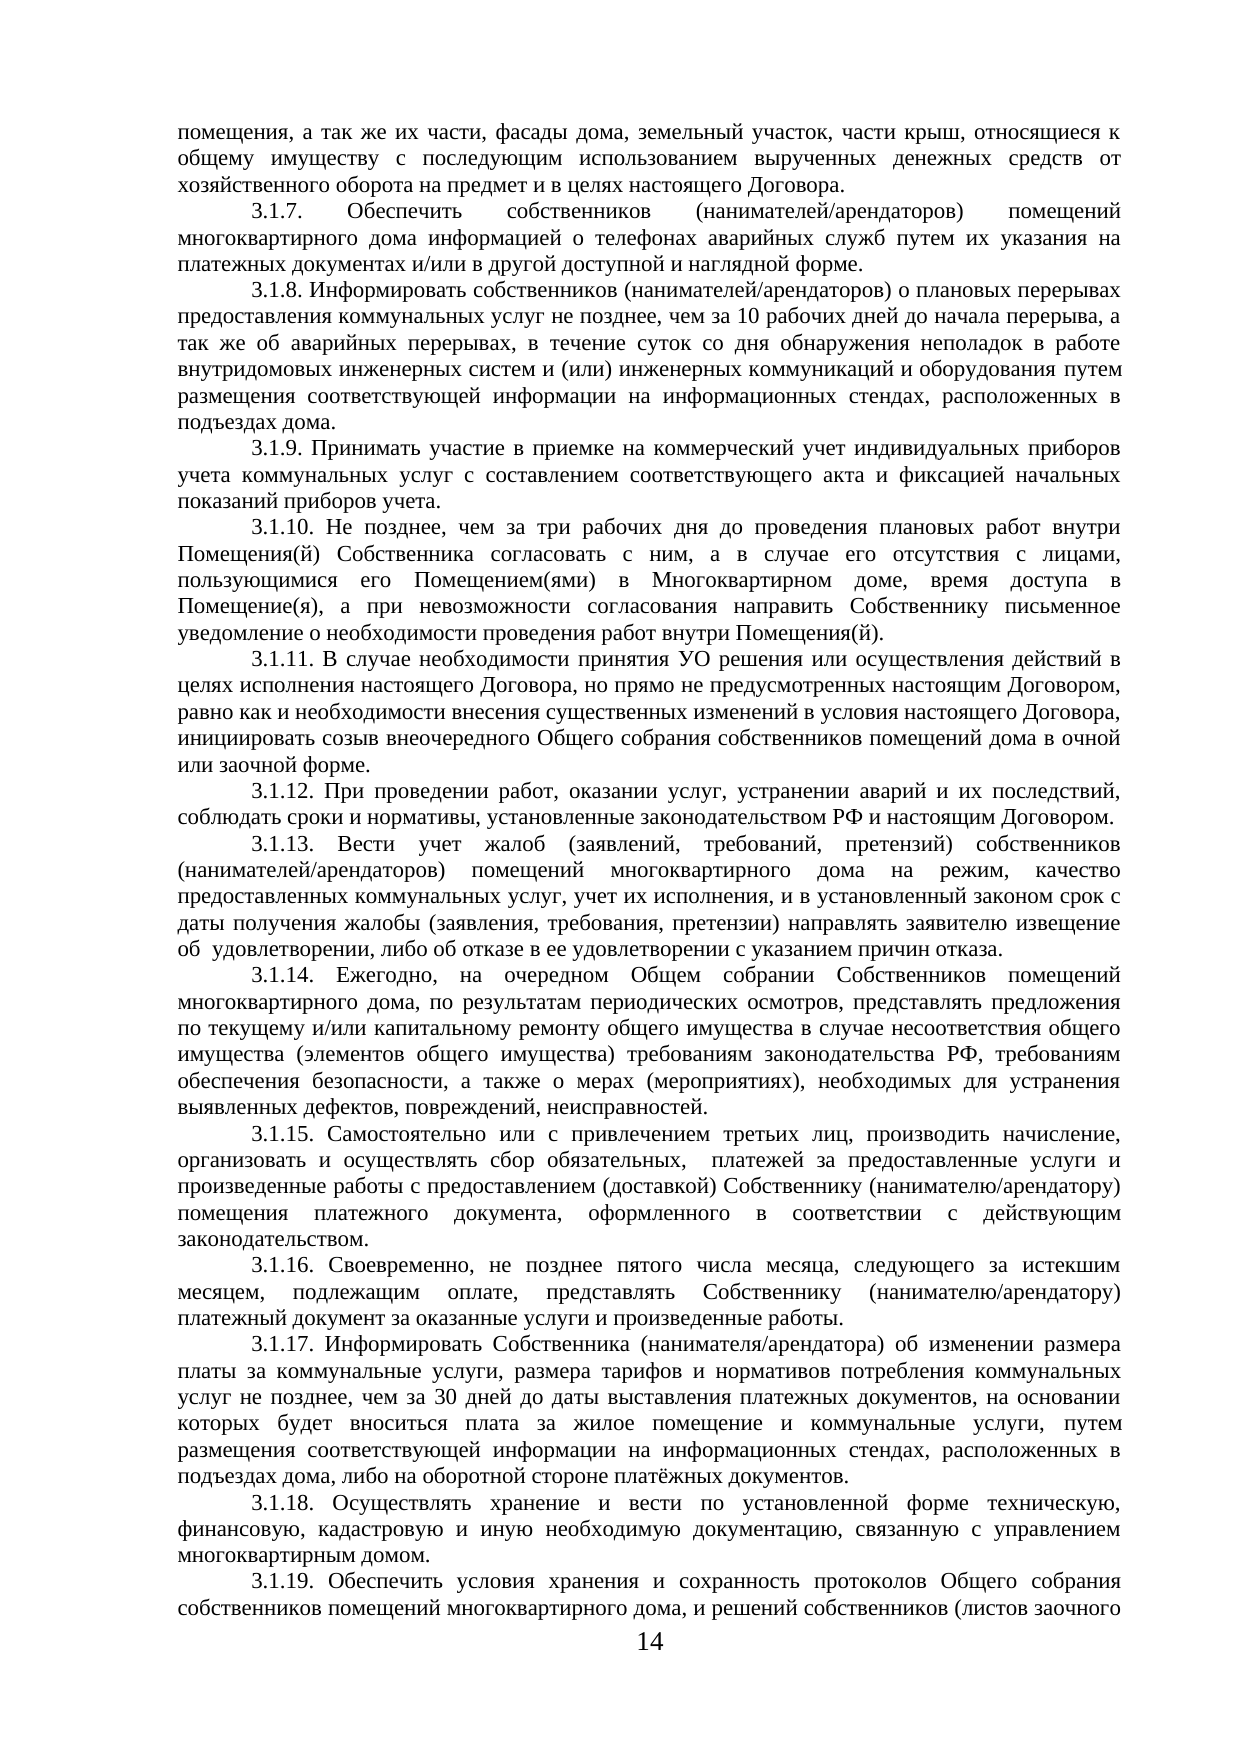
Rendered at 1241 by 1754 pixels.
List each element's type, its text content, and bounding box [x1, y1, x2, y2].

text 3.1.17. Информировать Собственника (нанимателя/арендатора) об изменении размера платы за коммунальные услуги, размера тарифов и нормативов потребления коммунальных услуг не позднее, чем за 30 дней до даты выставления платежных документов, на основании которых будет вноситься плата за жилое помещение и коммунальные услуги, путем размещения соответствующей информации на информационных стендах, расположенных в подъездах дома, либо на оборотной стороне платёжных документов. [177, 1330, 1122, 1488]
text 3.1.9. Принимать участие в приемке на коммерческий учет индивидуальных приборов учета коммунальных услуг с составлением соответствующего акта и фиксацией начальных показаний приборов учета. [177, 434, 1122, 513]
text 3.1.14. Ежегодно, на очередном Общем собрании Собственников помещений многоквартирного дома, по результатам периодических осмотров, представлять предложения по текущему и/или капитальному ремонту общего имущества в случае несоответствия общего имущества (элементов общего имущества) требованиям законодательства РФ, требованиям обеспечения безопасности, а также о мерах (мероприятиях), необходимых для устранения выявленных дефектов, повреждений, неисправностей. [177, 961, 1122, 1119]
text 3.1.7. Обеспечить собственников (нанимателей/арендаторов) помещений многоквартирного дома информацией о телефонах аварийных служб путем их указания на платежных документах и/или в другой доступной и наглядной форме. [177, 197, 1122, 276]
text 3.1.11. В случае необходимости принятия УО решения или осуществления действий в целях исполнения настоящего Договора, но прямо не предусмотренных настоящим Договором, равно как и необходимости внесения существенных изменений в условия настоящего Договора, инициировать созыв внеочередного Общего собрания собственников помещений дома в очной или заочной форме. [177, 645, 1122, 777]
text 3.1.10. Не позднее, чем за три рабочих дня до проведения плановых работ внутри Помещения(й) Собственника согласовать с ним, а в случае его отсутствия с лицами, пользующимися его Помещением(ями) в Многоквартирном доме, время доступа в Помещение(я), а при невозможности согласования направить Собственнику письменное уведомление о необходимости проведения работ внутри Помещения(й). [177, 513, 1122, 645]
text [177, 118, 1122, 197]
text 3.1.13. Вести учет жалоб (заявлений, требований, претензий) собственников (нанимателей/арендаторов) помещений многоквартирного дома на режим, качество предоставленных коммунальных услуг, учет их исполнения, и в установленный законом срок с даты получения жалобы (заявления, требования, претензии) направлять заявителю извещение об удовлетворении, либо об отказе в ее удовлетворении с указанием причин отказа. [177, 830, 1122, 961]
text 3.1.8. Информировать собственников (нанимателей/арендаторов) о плановых перерывах предоставления коммунальных услуг не позднее, чем за 10 рабочих дней до начала перерыва, а так же об аварийных перерывах, в течение суток со дня обнаружения неполадок в работе внутридомовых инженерных систем и (или) инженерных коммуникаций и оборудования путем размещения соответствующей информации на информационных стендах, расположенных в подъездах дома. [177, 276, 1122, 434]
text 3.1.16. Своевременно, не позднее пятого числа месяца, следующего за истекшим месяцем, подлежащим оплате, представлять Собственнику (нанимателю/арендатору) платежный документ за оказанные услуги и произведенные работы. [177, 1251, 1122, 1330]
text 3.1.15. Самостоятельно или с привлечением третьих лиц, производить начисление, организовать и осуществлять сбор обязательных, платежей за предоставленные услуги и произведенные работы с предоставлением (доставкой) Собственнику (нанимателю/арендатору) помещения платежного документа, оформленного в соответствии с действующим законодательством. [177, 1119, 1122, 1251]
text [177, 1568, 1122, 1620]
text 3.1.18. Осуществлять хранение и вести по установленной форме техническую, финансовую, кадастровую и иную необходимую документацию, связанную с управлением многоквартирным домом. [177, 1488, 1122, 1568]
text 3.1.12. При проведении работ, оказании услуг, устранении аварий и их последствий, соблюдать сроки и нормативы, установленные законодательством РФ и настоящим Договором. [177, 777, 1122, 830]
